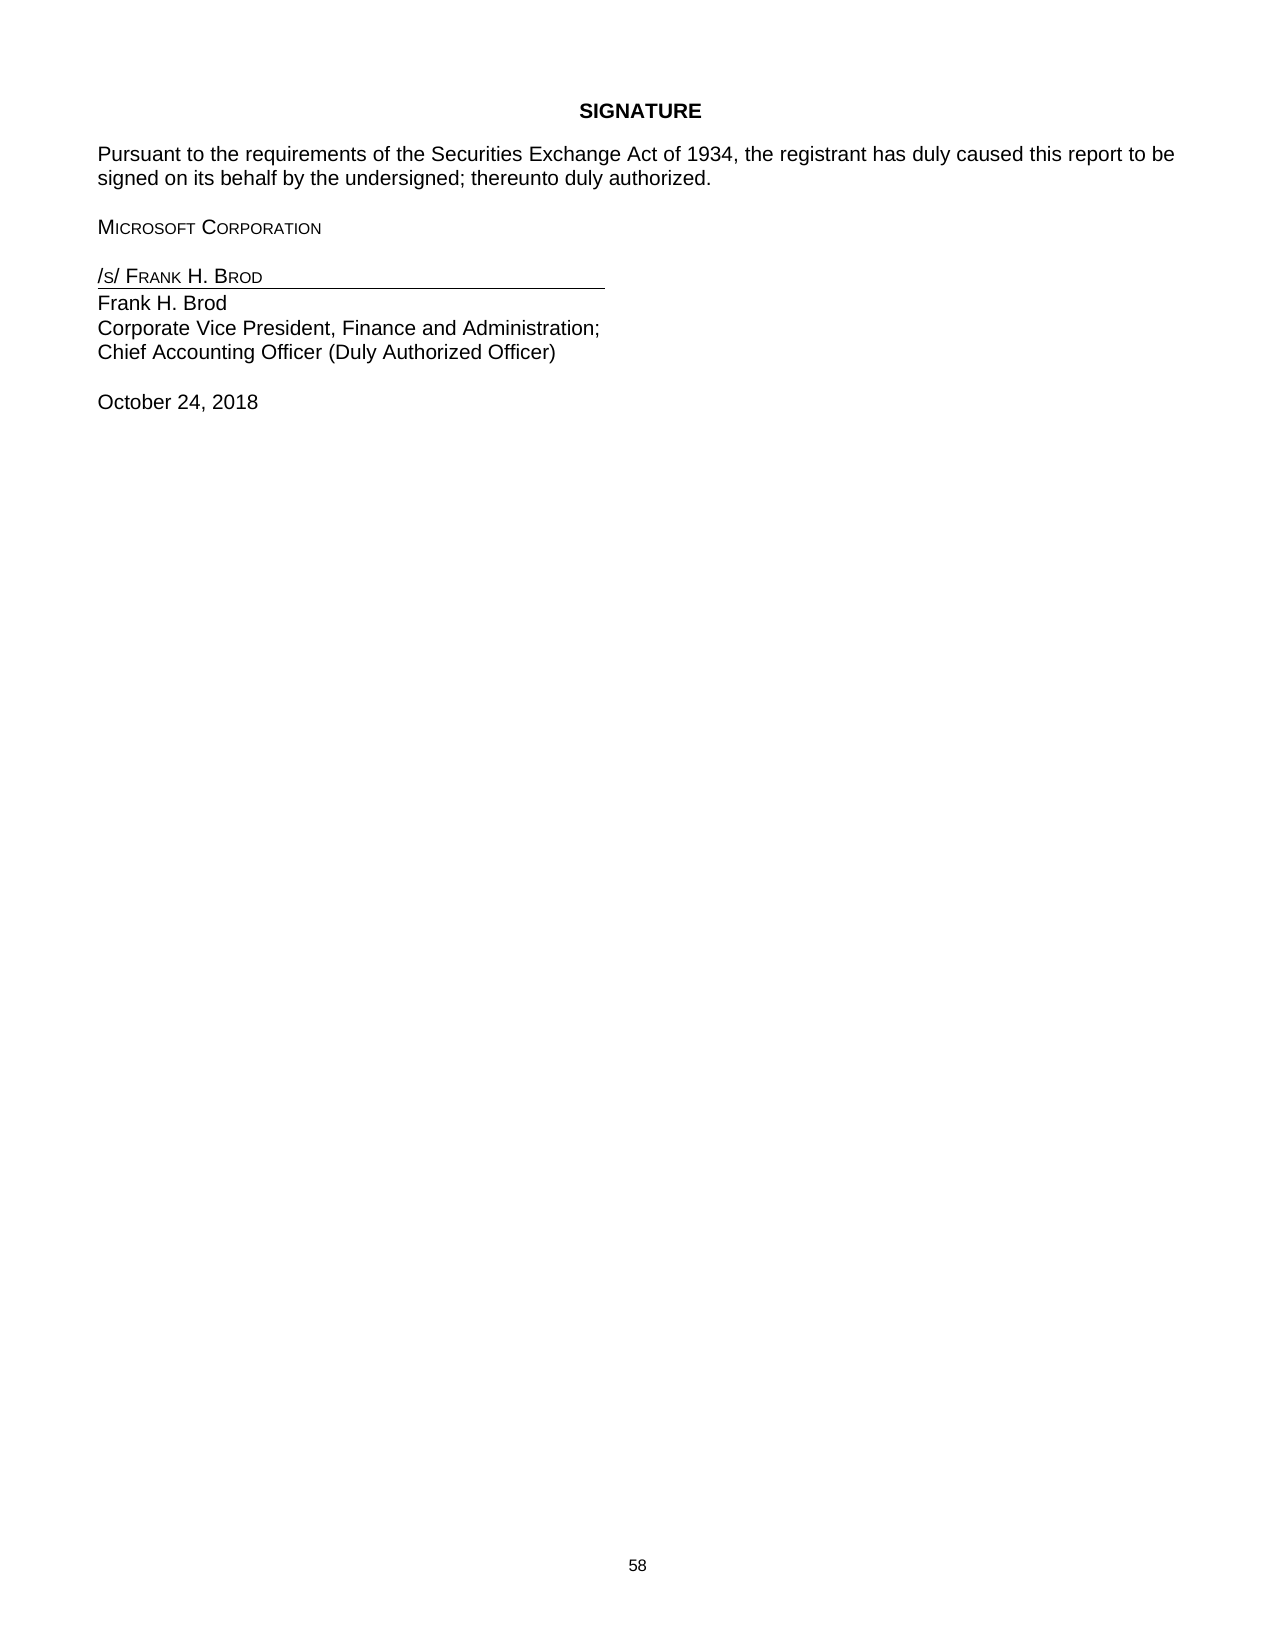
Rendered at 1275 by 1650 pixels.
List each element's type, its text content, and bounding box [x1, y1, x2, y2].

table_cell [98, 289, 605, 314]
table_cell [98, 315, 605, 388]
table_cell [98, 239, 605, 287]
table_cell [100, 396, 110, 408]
text Pursuant to the requirements of the Securities Exchange Act of 1934, the registrant has duly caused this report to be signed on its behalf by the undersigned; thereunto duly authorized. [97, 142, 1177, 190]
text SIGNATURE [97, 99, 1177, 123]
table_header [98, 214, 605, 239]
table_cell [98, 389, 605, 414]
